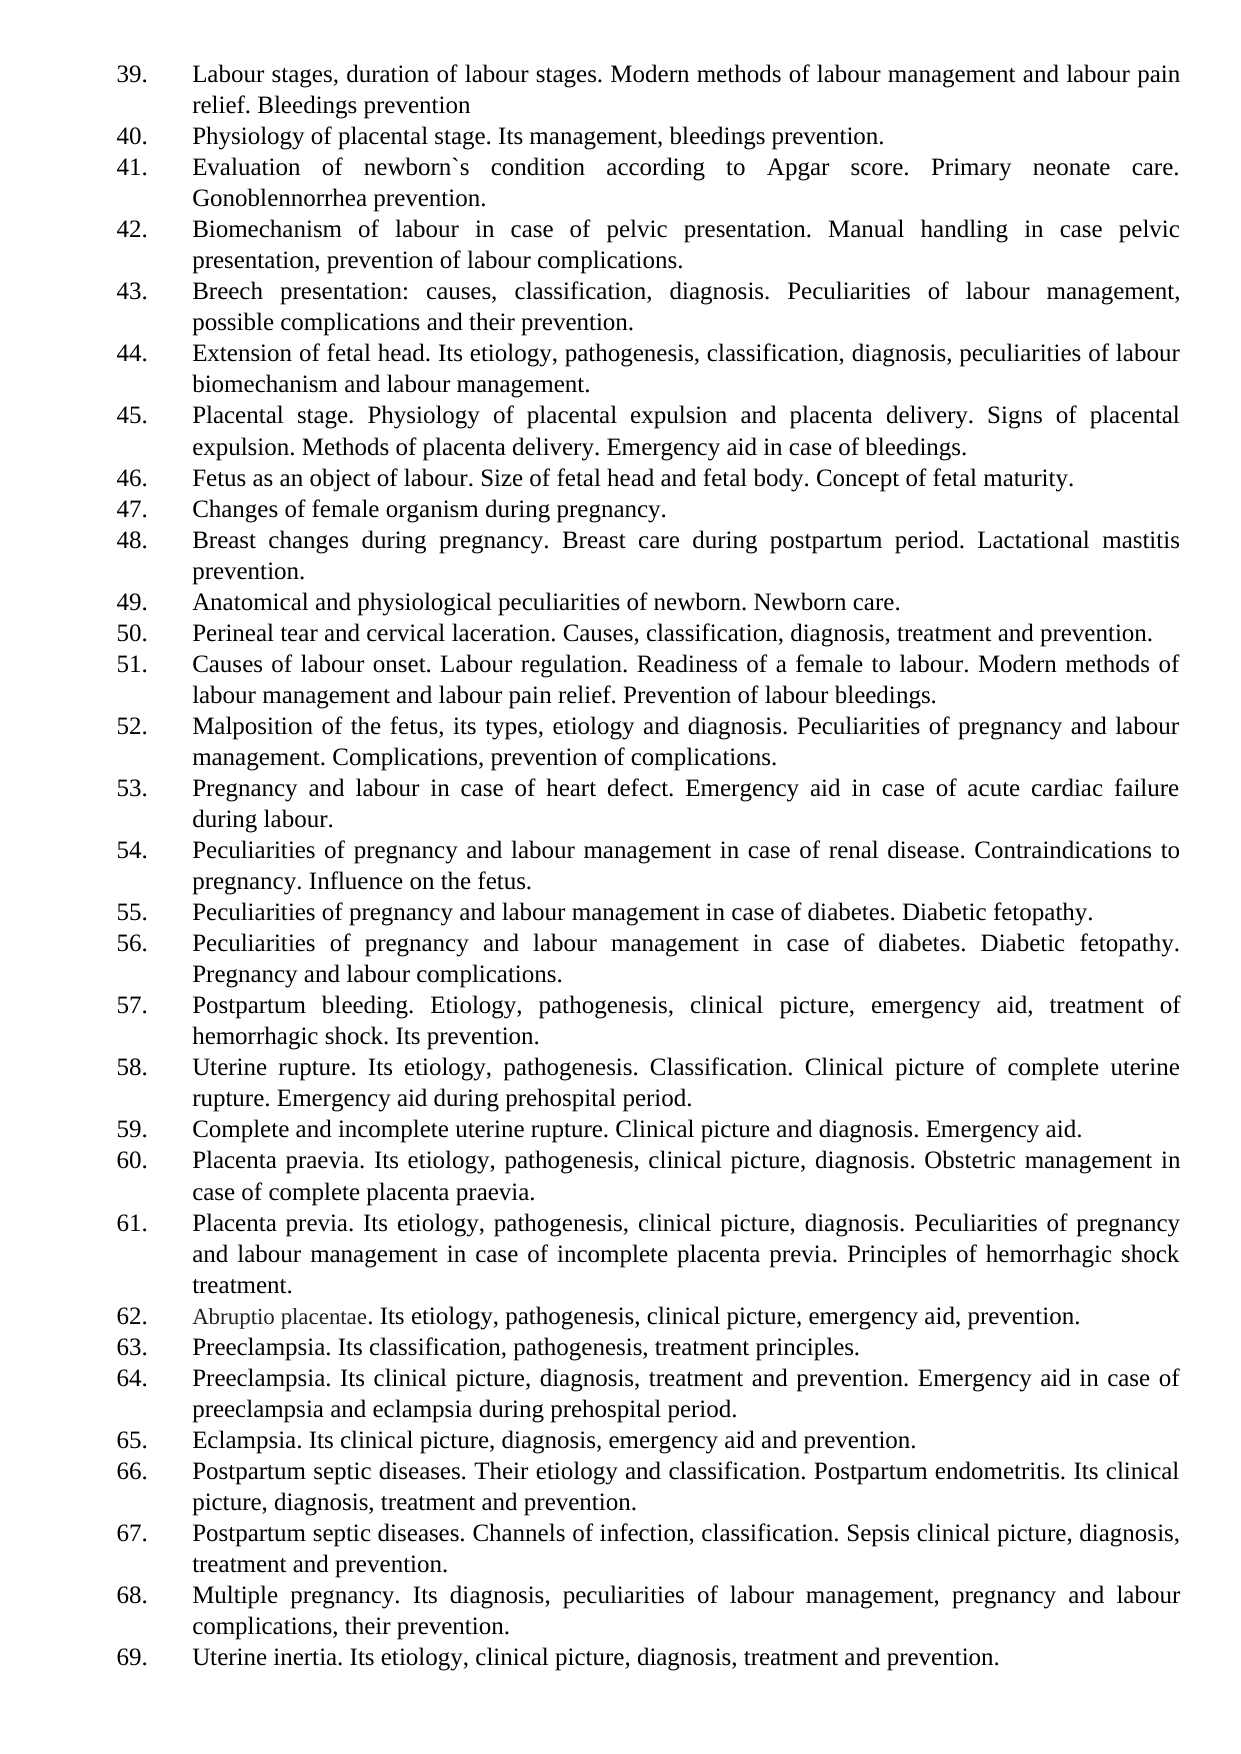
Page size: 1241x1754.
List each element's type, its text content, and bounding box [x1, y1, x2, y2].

list Multiple pregnancy. Its diagnosis, peculiarities of labour management, pregnancy and labour complications, their prevention. [148, 1580, 1181, 1640]
list Changes of female organism during pregnancy. [148, 494, 1181, 522]
list Breast changes during pregnancy. Breast care during postpartum period. Lactational mastitis prevention. [148, 525, 1181, 584]
list Labour stages, duration of labour stages. Modern methods of labour management and labour pain relief. Bleedings prevention [148, 59, 1181, 119]
list Breech presentation: causes, classification, diagnosis. Peculiarities of labour management, possible complications and their prevention. [148, 276, 1181, 336]
list Peculiarities of pregnancy and labour management in case of renal disease. Contraindications to pregnancy. Influence on the fetus. [148, 835, 1181, 895]
list Postpartum bleeding. Etiology, pathogenesis, clinical picture, emergency aid, treatment of hemorrhagic shock. Its prevention. [148, 990, 1181, 1050]
list Uterine inertia. Its etiology, clinical picture, diagnosis, treatment and prevention. [148, 1642, 1181, 1671]
list Abruptio placentae. Its etiology, pathogenesis, clinical picture, emergency aid, prevention. [148, 1301, 1181, 1329]
list Placenta praevia. Its etiology, pathogenesis, clinical picture, diagnosis. Obstetric management in case of complete placenta praevia. [148, 1146, 1181, 1205]
list Causes of labour onset. Labour regulation. Readiness of a female to labour. Modern methods of labour management and labour pain relief. Prevention of labour bleedings. [148, 649, 1181, 709]
list Preeclampsia. Its classification, pathogenesis, treatment principles. [148, 1332, 1181, 1361]
list Postpartum septic diseases. Channels of infection, classification. Sepsis clinical picture, diagnosis, treatment and prevention. [148, 1518, 1181, 1578]
list Peculiarities of pregnancy and labour management in case of diabetes. Diabetic fetopathy. Pregnancy and labour complications. [148, 928, 1181, 988]
list Perineal tear and cervical laceration. Causes, classification, diagnosis, treatment and prevention. [148, 618, 1181, 647]
list Extension of fetal head. Its etiology, pathogenesis, classification, diagnosis, peculiarities of labour biomechanism and labour management. [148, 338, 1181, 398]
list Fetus as an object of labour. Size of fetal head and fetal body. Concept of fetal maturity. [148, 463, 1181, 491]
list Placental stage. Physiology of placental expulsion and placenta delivery. Signs of placental expulsion. Methods of placenta delivery. Emergency aid in case of bleedings. [148, 401, 1181, 460]
list Eclampsia. Its clinical picture, diagnosis, emergency aid and prevention. [148, 1425, 1181, 1454]
list Evaluation of newborn`s condition according to Apgar score. Primary neonate care. Gonoblennorrhea prevention. [148, 152, 1181, 212]
list Malposition of the fetus, its types, etiology and diagnosis. Peculiarities of pregnancy and labour management. Complications, prevention of complications. [148, 711, 1181, 771]
list Physiology of placental stage. Its management, bleedings prevention. [148, 121, 1181, 150]
list Preeclampsia. Its clinical picture, diagnosis, treatment and prevention. Emergency aid in case of preeclampsia and eclampsia during prehospital period. [148, 1363, 1181, 1423]
list Placenta previa. Its etiology, pathogenesis, clinical picture, diagnosis. Peculiarities of pregnancy and labour management in case of incomplete placenta previa. Principles of hemorrhagic shock treatment. [148, 1208, 1181, 1298]
list Uterine rupture. Its etiology, pathogenesis. Classification. Clinical picture of complete uterine rupture. Emergency aid during prehospital period. [148, 1052, 1181, 1112]
list Pregnancy and labour in case of heart defect. Emergency aid in case of acute cardiac failure during labour. [148, 773, 1181, 833]
list Biomechanism of labour in case of pelvic presentation. Manual handling in case pelvic presentation, prevention of labour complications. [148, 214, 1181, 274]
list Anatomical and physiological peculiarities of newborn. Newborn care. [148, 587, 1181, 616]
list Postpartum septic diseases. Their etiology and classification. Postpartum endometritis. Its clinical picture, diagnosis, treatment and prevention. [148, 1456, 1181, 1516]
list Complete and incomplete uterine rupture. Clinical picture and diagnosis. Emergency aid. [148, 1114, 1181, 1143]
list Peculiarities of pregnancy and labour management in case of diabetes. Diabetic fetopathy. [148, 897, 1181, 926]
